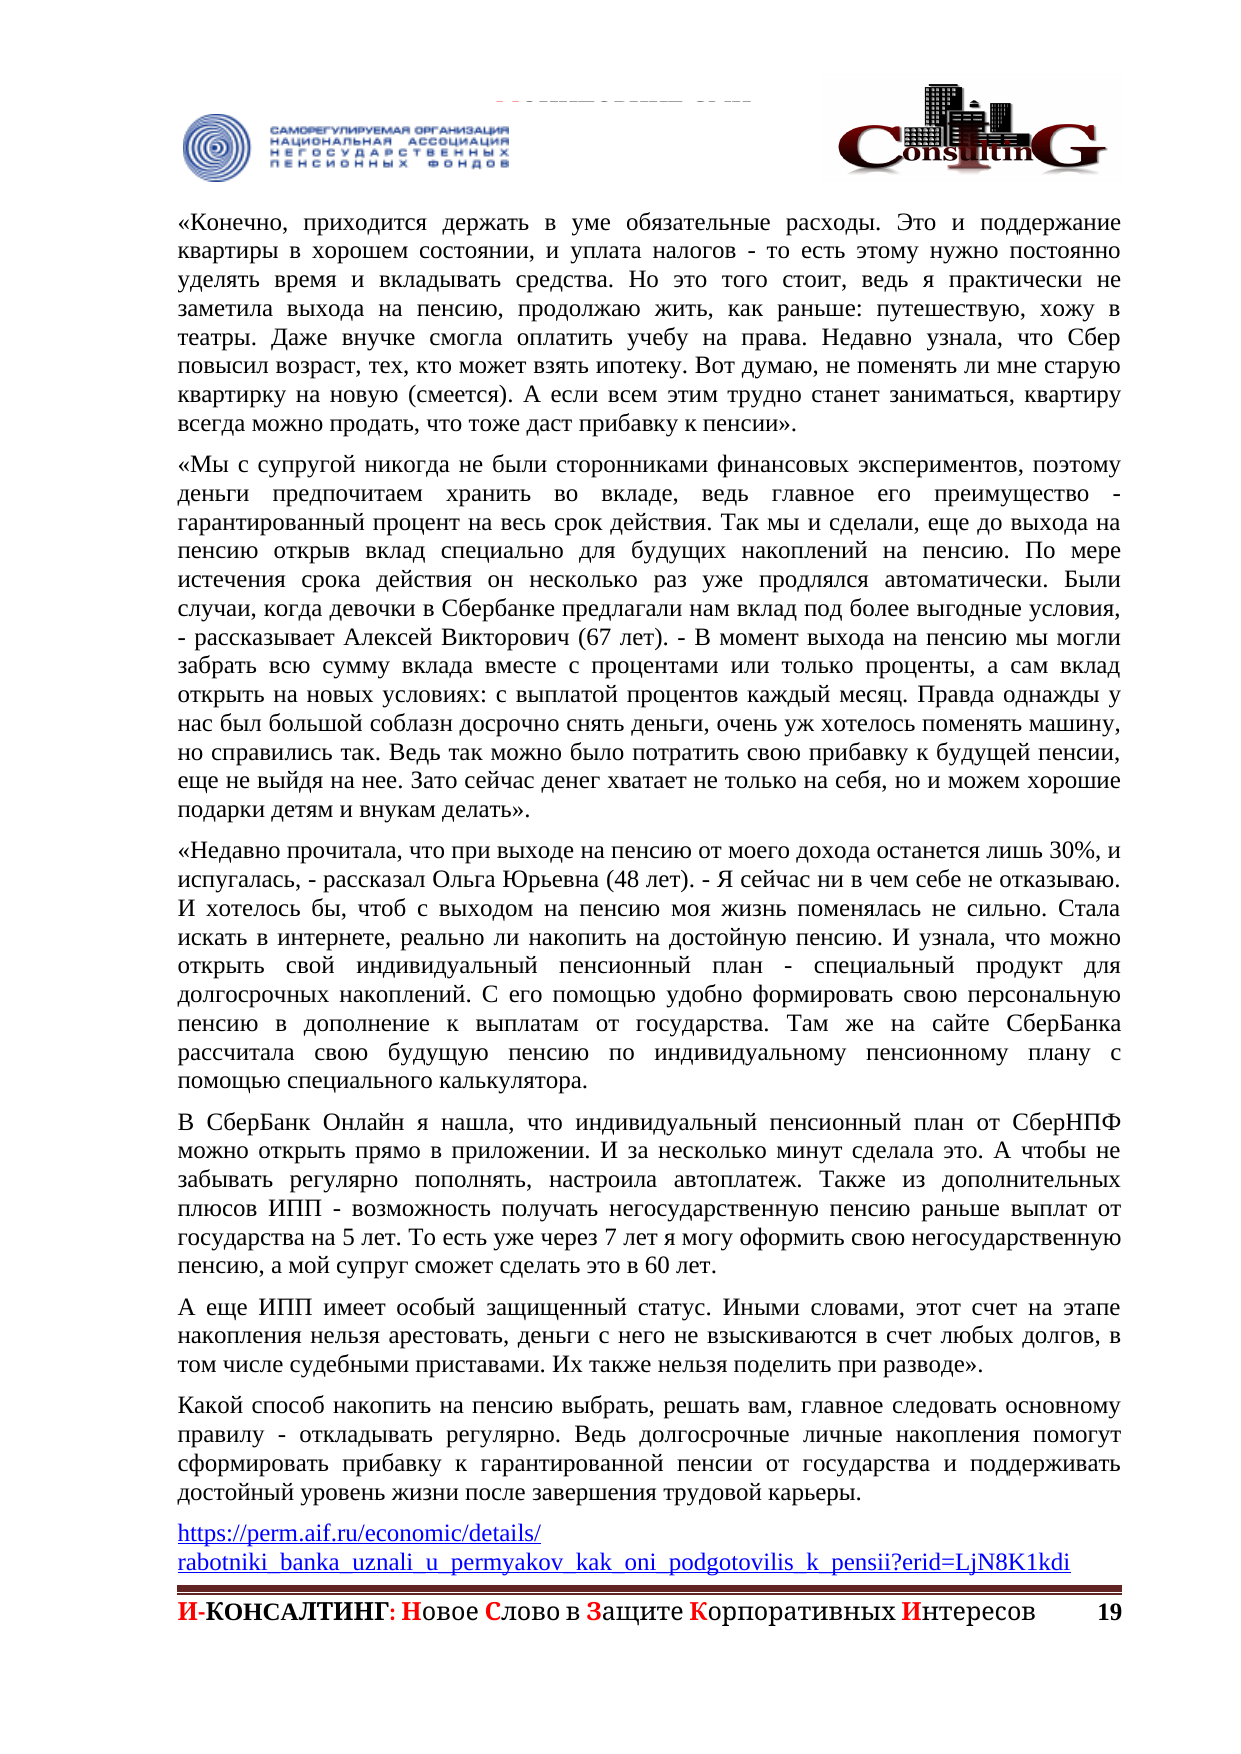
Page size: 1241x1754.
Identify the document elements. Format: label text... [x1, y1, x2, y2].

text Какой способ накопить на пенсию выбрать, решать вам, главное следовать основному правилу - откладывать регулярно. Ведь долгосрочные личные накопления помогут сформировать прибавку к гарантированной пенсии от государства и поддерживать достойный уровень жизни после завершения трудовой карьеры. [177, 1391, 1122, 1506]
picture [821, 73, 1122, 182]
picture [183, 114, 509, 182]
text «Конечно, приходится держать в уме обязательные расходы. Это и поддержание квартиры в хорошем состоянии, и уплата налогов - то есть этому нужно постоянно уделять время и вкладывать средства. Но это того стоит, ведь я практически не заметила выхода на пенсию, продолжаю жить, как раньше: путешествую, хожу в театры. Даже внучке смогла оплатить учебу на права. Недавно узнала, что Сбер повысил возраст, тех, кто может взять ипотеку. Вот думаю, не поменять ли мне старую квартирку на новую (смеется). А если всем этим трудно станет заниматься, квартиру всегда можно продать, что тоже даст прибавку к пенсии». [177, 207, 1122, 437]
text «Недавно прочитала, что при выходе на пенсию от моего дохода останется лишь 30%, и испугалась, - рассказал Ольга Юрьевна (48 лет). - Я сейчас ни в чем себе не отказываю. И хотелось бы, чтоб с выходом на пенсию моя жизнь поменялась не сильно. Стала искать в интернете, реально ли накопить на достойную пенсию. И узнала, что можно открыть свой индивидуальный пенсионный план - специальный продукт для долгосрочных накоплений. С его помощью удобно формировать свою персональную пенсию в дополнение к выплатам от государства. Там же на сайте СберБанка рассчитала свою будущую пенсию по индивидуальному пенсионному плану с помощью специального калькулятора. [177, 836, 1122, 1094]
text «Мы с супругой никогда не были сторонниками финансовых экспериментов, поэтому деньги предпочитаем хранить во вкладе, ведь главное его преимущество - гарантированный процент на весь срок действия. Так мы и сделали, еще до выхода на пенсию открыв вклад специально для будущих накоплений на пенсию. По мере истечения срока действия он несколько раз уже продлялся автоматически. Были случаи, когда девочки в Сбербанке предлагали нам вклад под более выгодные условия, - рассказывает Алексей Викторович (67 лет). - В момент выхода на пенсию мы могли забрать всю сумму вклада вместе с процентами или только проценты, а сам вклад открыть на новых условиях: с выплатой процентов каждый месяц. Правда однажды у нас был большой соблазн досрочно снять деньги, очень уж хотелось поменять машину, но справились так. Ведь так можно было потратить свою прибавку к будущей пенсии, еще не выйдя на нее. Зато сейчас денег хватает не только на себя, но и можем хорошие подарки детям и внукам делать». [177, 449, 1122, 823]
text А еще ИПП имеет особый защищенный статус. Иными словами, этот счет на этапе накопления нельзя арестовать, деньги с него не взыскиваются в счет любых долгов, в том числе судебными приставами. Их также нельзя поделить при разводе». [177, 1292, 1122, 1378]
text В СберБанк Онлайн я нашла, что индивидуальный пенсионный план от СберНПФ можно открыть прямо в приложении. И за несколько минут сделала это. А чтобы не забывать регулярно пополнять, настроила автоплатеж. Также из дополнительных плюсов ИПП - возможность получать негосударственную пенсию раньше выплат от государства на 5 лет. То есть уже через 7 лет я могу оформить свою негосударственную пенсию, а мой супруг сможет сделать это в 60 лет. [177, 1107, 1122, 1279]
text https://perm.aif.ru/economic/details/rabotniki_banka_uznali_u_permyakov_kak_oni_podgotovilis_k_pensii?erid=LjN8K1kdi [177, 1518, 1122, 1576]
